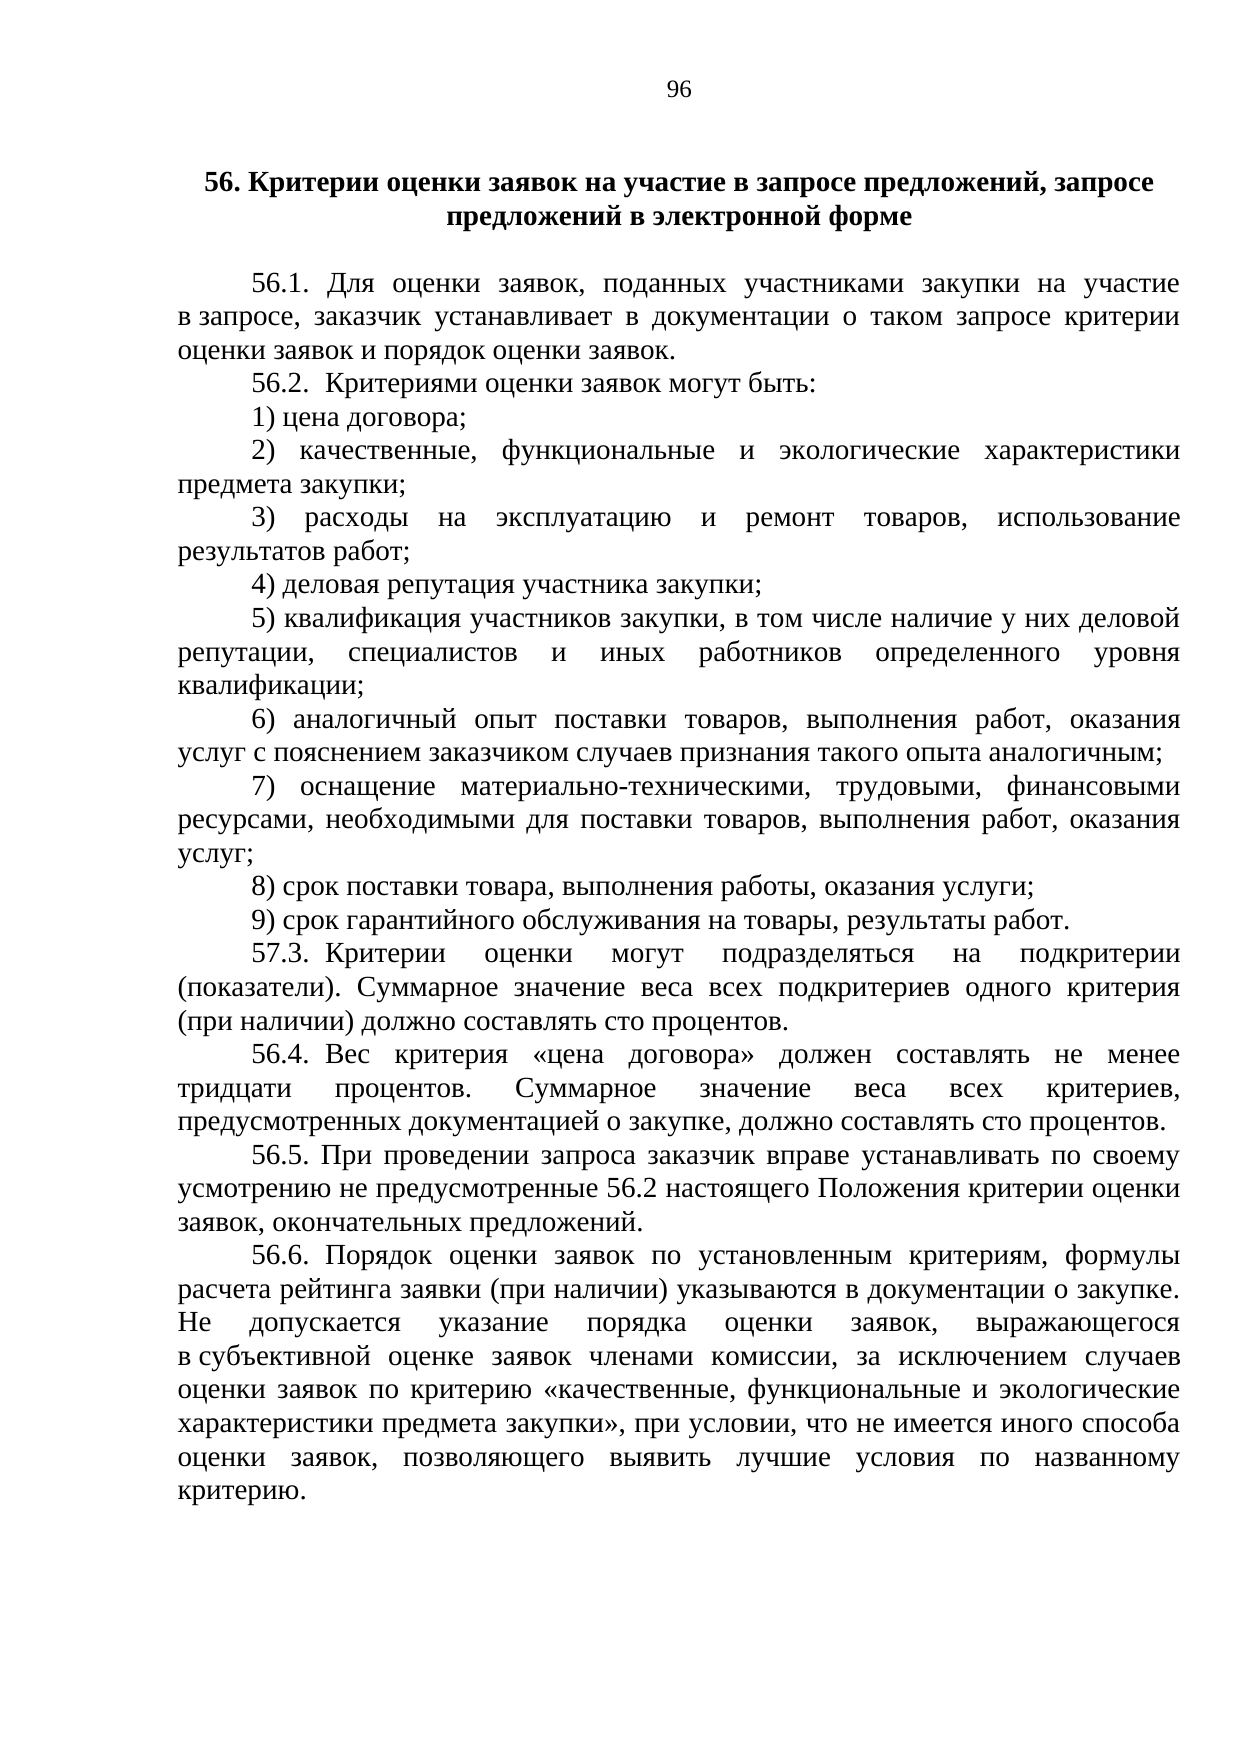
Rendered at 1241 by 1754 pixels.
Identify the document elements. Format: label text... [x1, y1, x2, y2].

text 8) срок поставки товара, выполнения работы, оказания услуги; [177, 868, 1181, 902]
text 5) квалификация участников закупки, в том числе наличие у них деловой репутации, специалистов и иных работников определенного уровня квалификации; [177, 600, 1181, 701]
text 56.1. Для оценки заявок, поданных участниками закупки на участие в запросе, заказчик устанавливает в документации о таком запросе критерии оценки заявок и порядок оценки заявок. [177, 265, 1181, 365]
text 56.2. Критериями оценки заявок могут быть: [177, 365, 1181, 399]
text 57.3. Критерии оценки могут подразделяться на подкритерии (показатели). Суммарное значение веса всех подкритериев одного критерия (при наличии) должно составлять сто процентов. [177, 936, 1181, 1036]
text 56.4. Вес критерия «цена договора» должен составлять не менее тридцати процентов. Суммарное значение веса всех критериев, предусмотренных документацией о закупке, должно составлять сто процентов. [177, 1036, 1181, 1137]
text 1) цена договора; [177, 399, 1181, 432]
text 9) срок гарантийного обслуживания на товары, результаты работ. [177, 902, 1181, 936]
text 6) аналогичный опыт поставки товаров, выполнения работ, оказания услуг с пояснением заказчиком случаев признания такого опыта аналогичным; [177, 701, 1181, 768]
text 4) деловая репутация участника закупки; [177, 567, 1181, 600]
text 56. Критерии оценки заявок на участие в запросе предложений, запросе предложений в электронной форме [177, 164, 1181, 231]
text 2) качественные, функциональные и экологические характеристики предмета закупки; [177, 432, 1181, 499]
text 3) расходы на эксплуатацию и ремонт товаров, использование результатов работ; [177, 499, 1181, 567]
text 7) оснащение материально-техническими, трудовыми, финансовыми ресурсами, необходимыми для поставки товаров, выполнения работ, оказания услуг; [177, 768, 1181, 868]
text 56.5. При проведении запроса заказчик вправе устанавливать по своему усмотрению не предусмотренные 56.2 настоящего Положения критерии оценки заявок, окончательных предложений. [177, 1137, 1181, 1237]
text 56.6. Порядок оценки заявок по установленным критериям, формулы расчета рейтинга заявки (при наличии) указываются в документации о закупке. Не допускается указание порядка оценки заявок, выражающегося в субъективной оценке заявок членами комиссии, за исключением случаев оценки заявок по критерию «качественные, функциональные и экологические характеристики предмета закупки», при условии, что не имеется иного способа оценки заявок, позволяющего выявить лучшие условия по названному критерию. [177, 1237, 1181, 1506]
